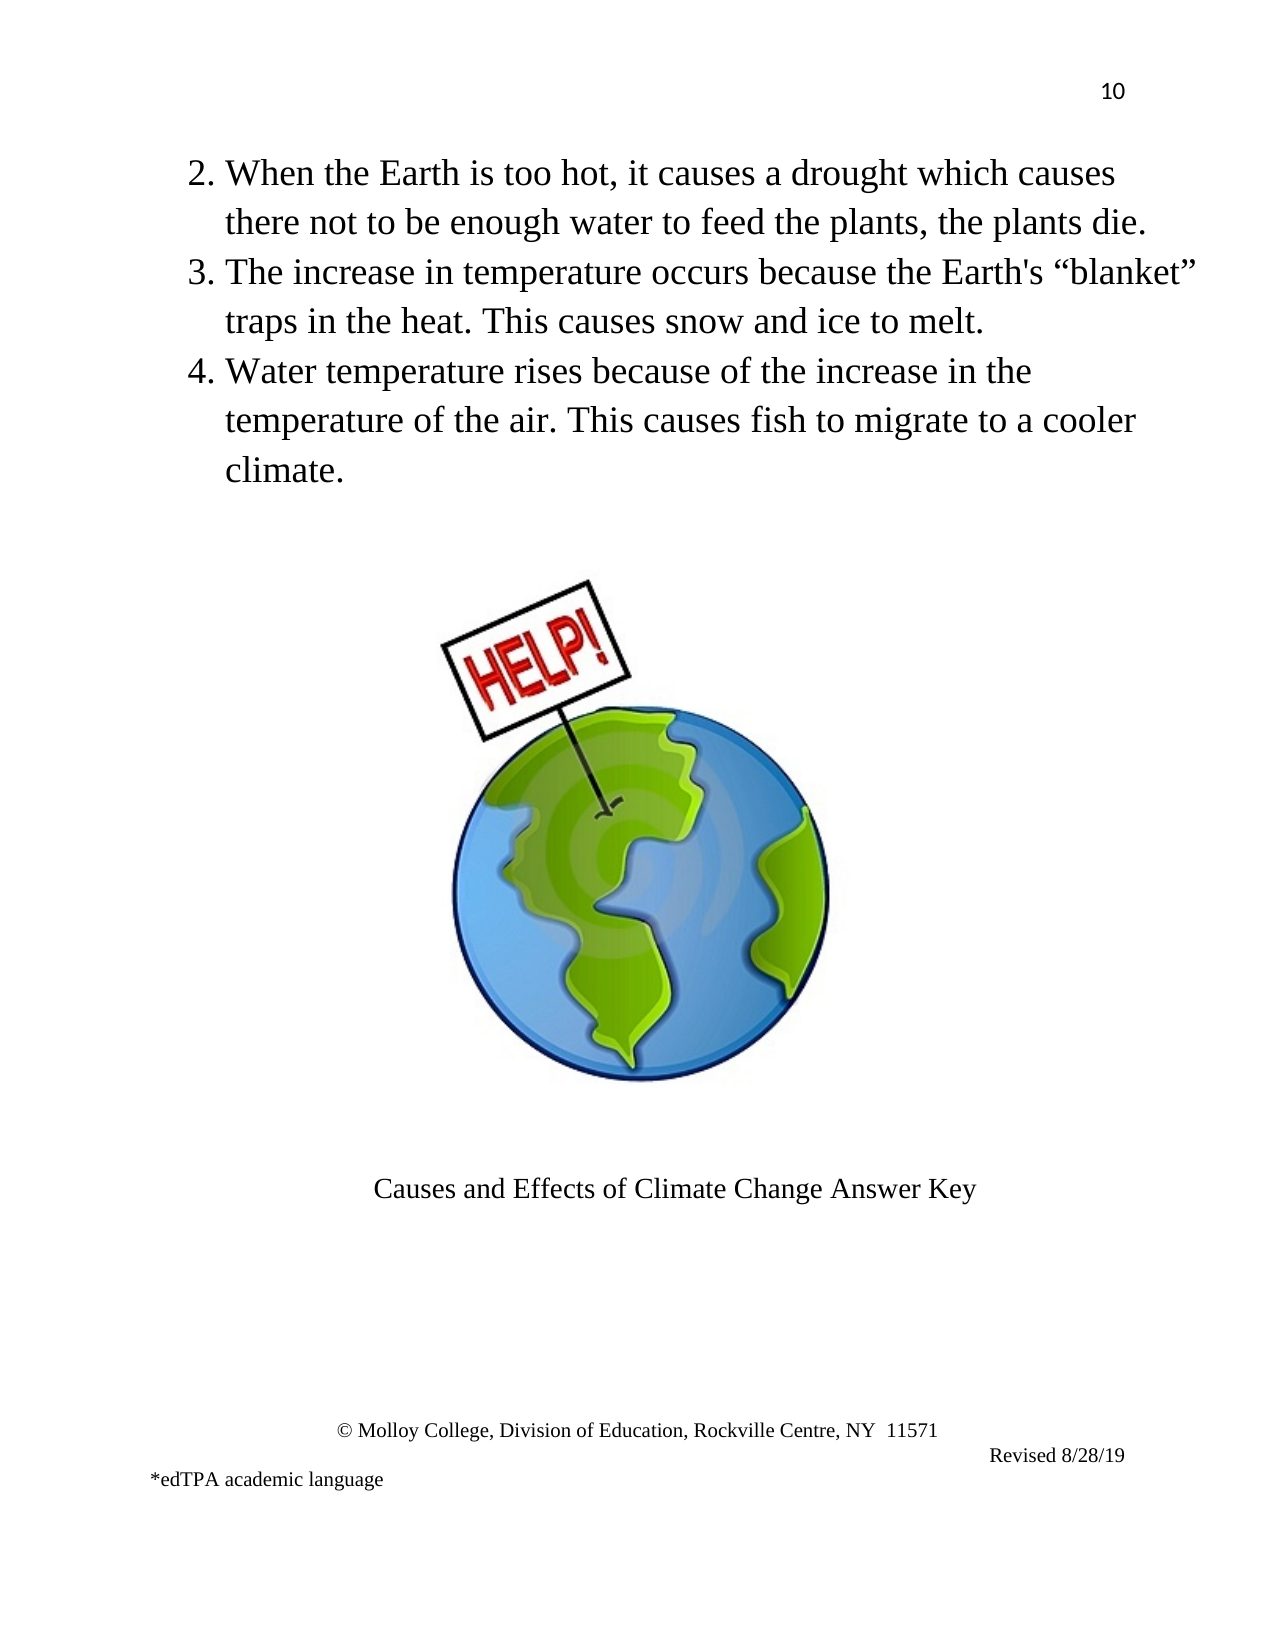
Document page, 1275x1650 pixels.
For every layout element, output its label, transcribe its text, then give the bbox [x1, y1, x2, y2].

list Water temperature rises because of the increase in the temperature of the air. This causes fish to migrate to a cooler climate. [187, 348, 1200, 491]
text Causes and Effects of Climate Change Answer Key [150, 1171, 1200, 1204]
list When the Earth is too hot, it causes a drought which causes there not to be enough water to feed the plants, the plants die. [187, 150, 1200, 243]
list The increase in temperature occurs because the Earth's “blanket” traps in the heat. This causes snow and ice to melt. [187, 249, 1200, 342]
picture [425, 558, 850, 1106]
